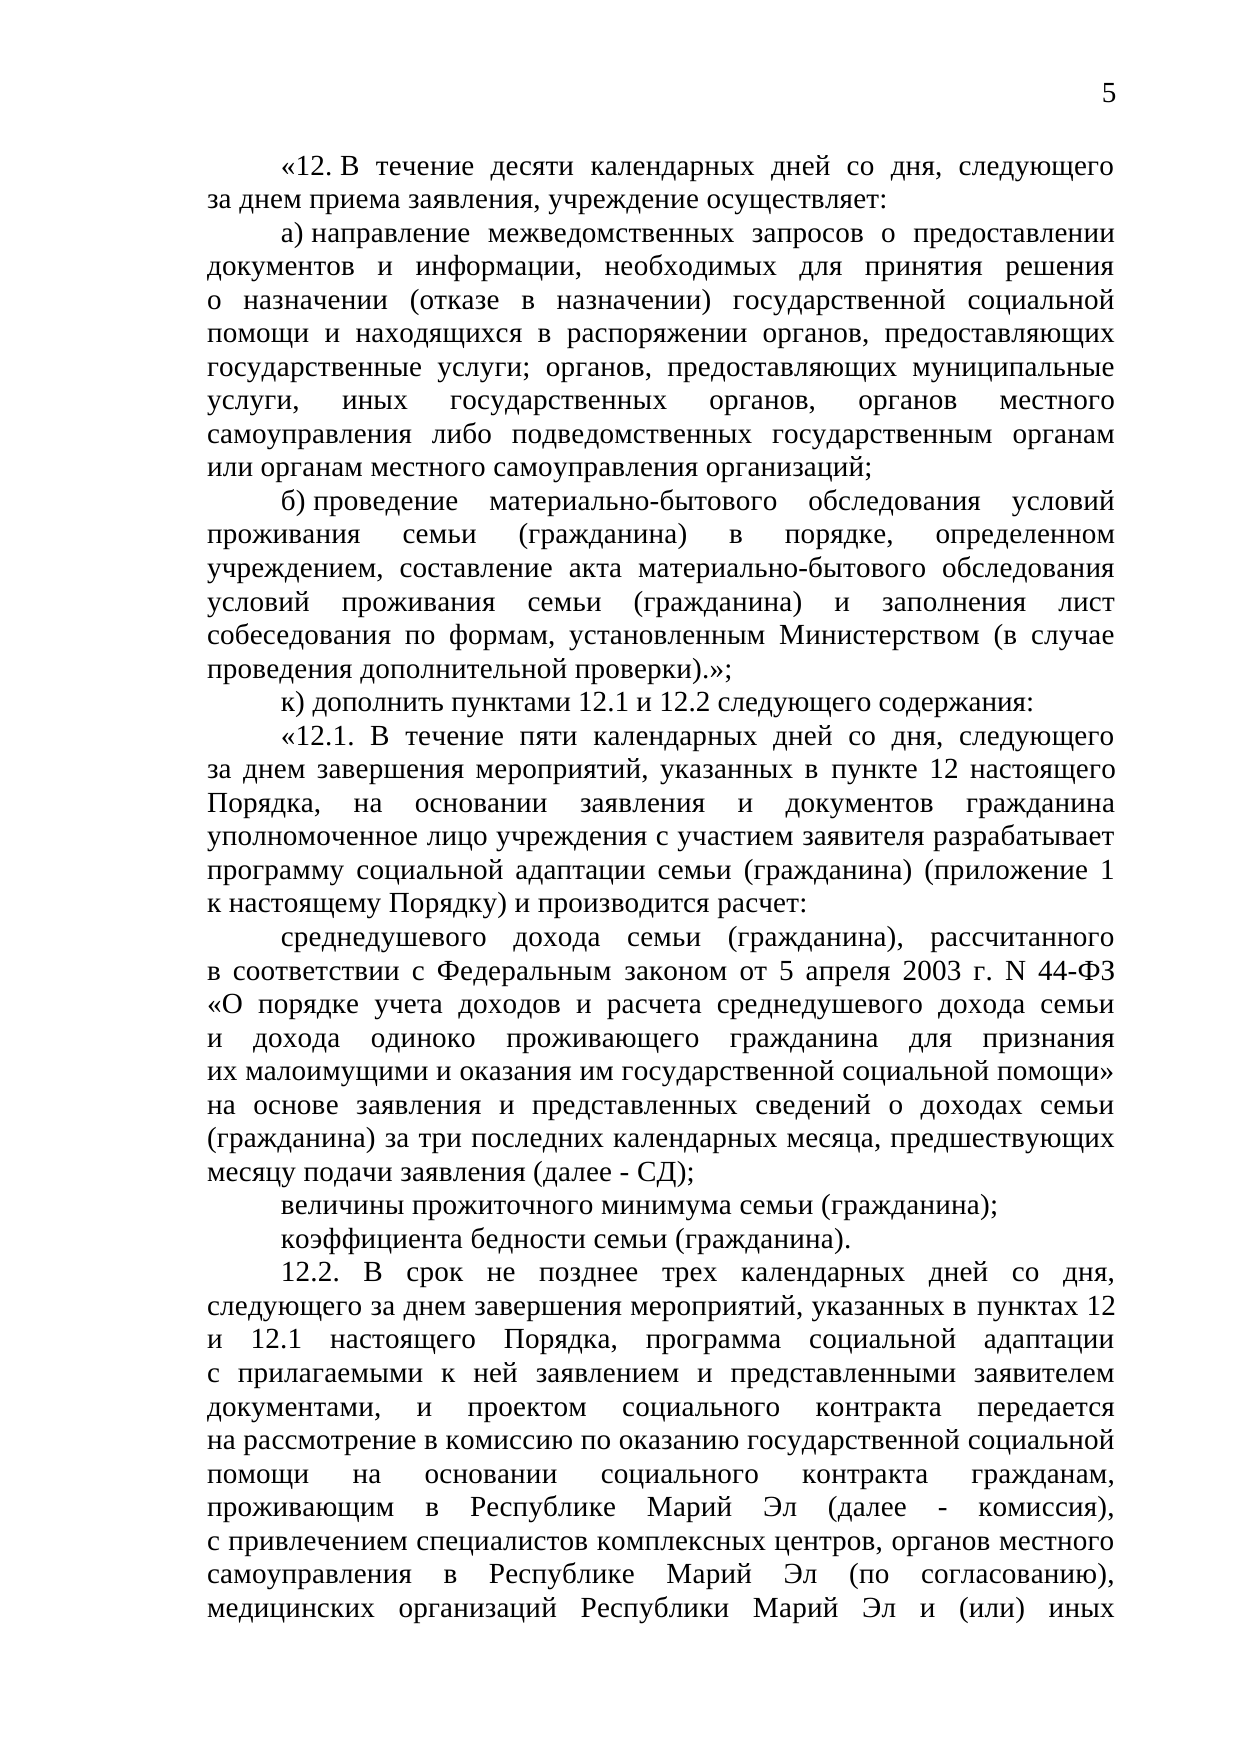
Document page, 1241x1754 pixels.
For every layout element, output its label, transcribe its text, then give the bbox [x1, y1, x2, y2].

text «12.1. В течение пяти календарных дней со дня, следующего за днем завершения мероприятий, указанных в пункте 12 настоящего Порядка, на основании заявления и документов гражданина уполномоченное лицо учреждения с участием заявителя разрабатывает программу социальной адаптации семьи (гражданина) (приложение 1 к настоящему Порядку) и производится расчет: [207, 718, 1116, 919]
text «12. В течение десяти календарных дней со дня, следующего за днем приема заявления, учреждение осуществляет: [207, 148, 1116, 215]
text к) дополнить пунктами 12.1 и 12.2 следующего содержания: [207, 684, 1116, 718]
text коэффициента бедности семьи (гражданина). [207, 1221, 1116, 1254]
text величины прожиточного минимума семьи (гражданина); [207, 1187, 1116, 1221]
text среднедушевого дохода семьи (гражданина), рассчитанного в соответствии с Федеральным законом от 5 апреля 2003 г. N 44-ФЗ «О порядке учета доходов и расчета среднедушевого дохода семьи и дохода одиноко проживающего гражданина для признания их малоимущими и оказания им государственной социальной помощи» на основе заявления и представленных сведений о доходах семьи (гражданина) за три последних календарных месяца, предшествующих месяцу подачи заявления (далее - СД); [207, 919, 1116, 1187]
text а) направление межведомственных запросов о предоставлении документов и информации, необходимых для принятия решения о назначении (отказе в назначении) государственной социальной помощи и находящихся в распоряжении органов, предоставляющих государственные услуги; органов, предоставляющих муниципальные услуги, иных государственных органов, органов местного самоуправления либо подведомственных государственным органам или органам местного самоуправления организаций; [207, 215, 1116, 483]
text б) проведение материально-бытового обследования условий проживания семьи (гражданина) в порядке, определенном учреждением, составление акта материально-бытового обследования условий проживания семьи (гражданина) и заполнения лист собеседования по формам, установленным Министерством (в случае проведения дополнительной проверки).»; [207, 483, 1116, 684]
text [207, 1254, 1116, 1623]
